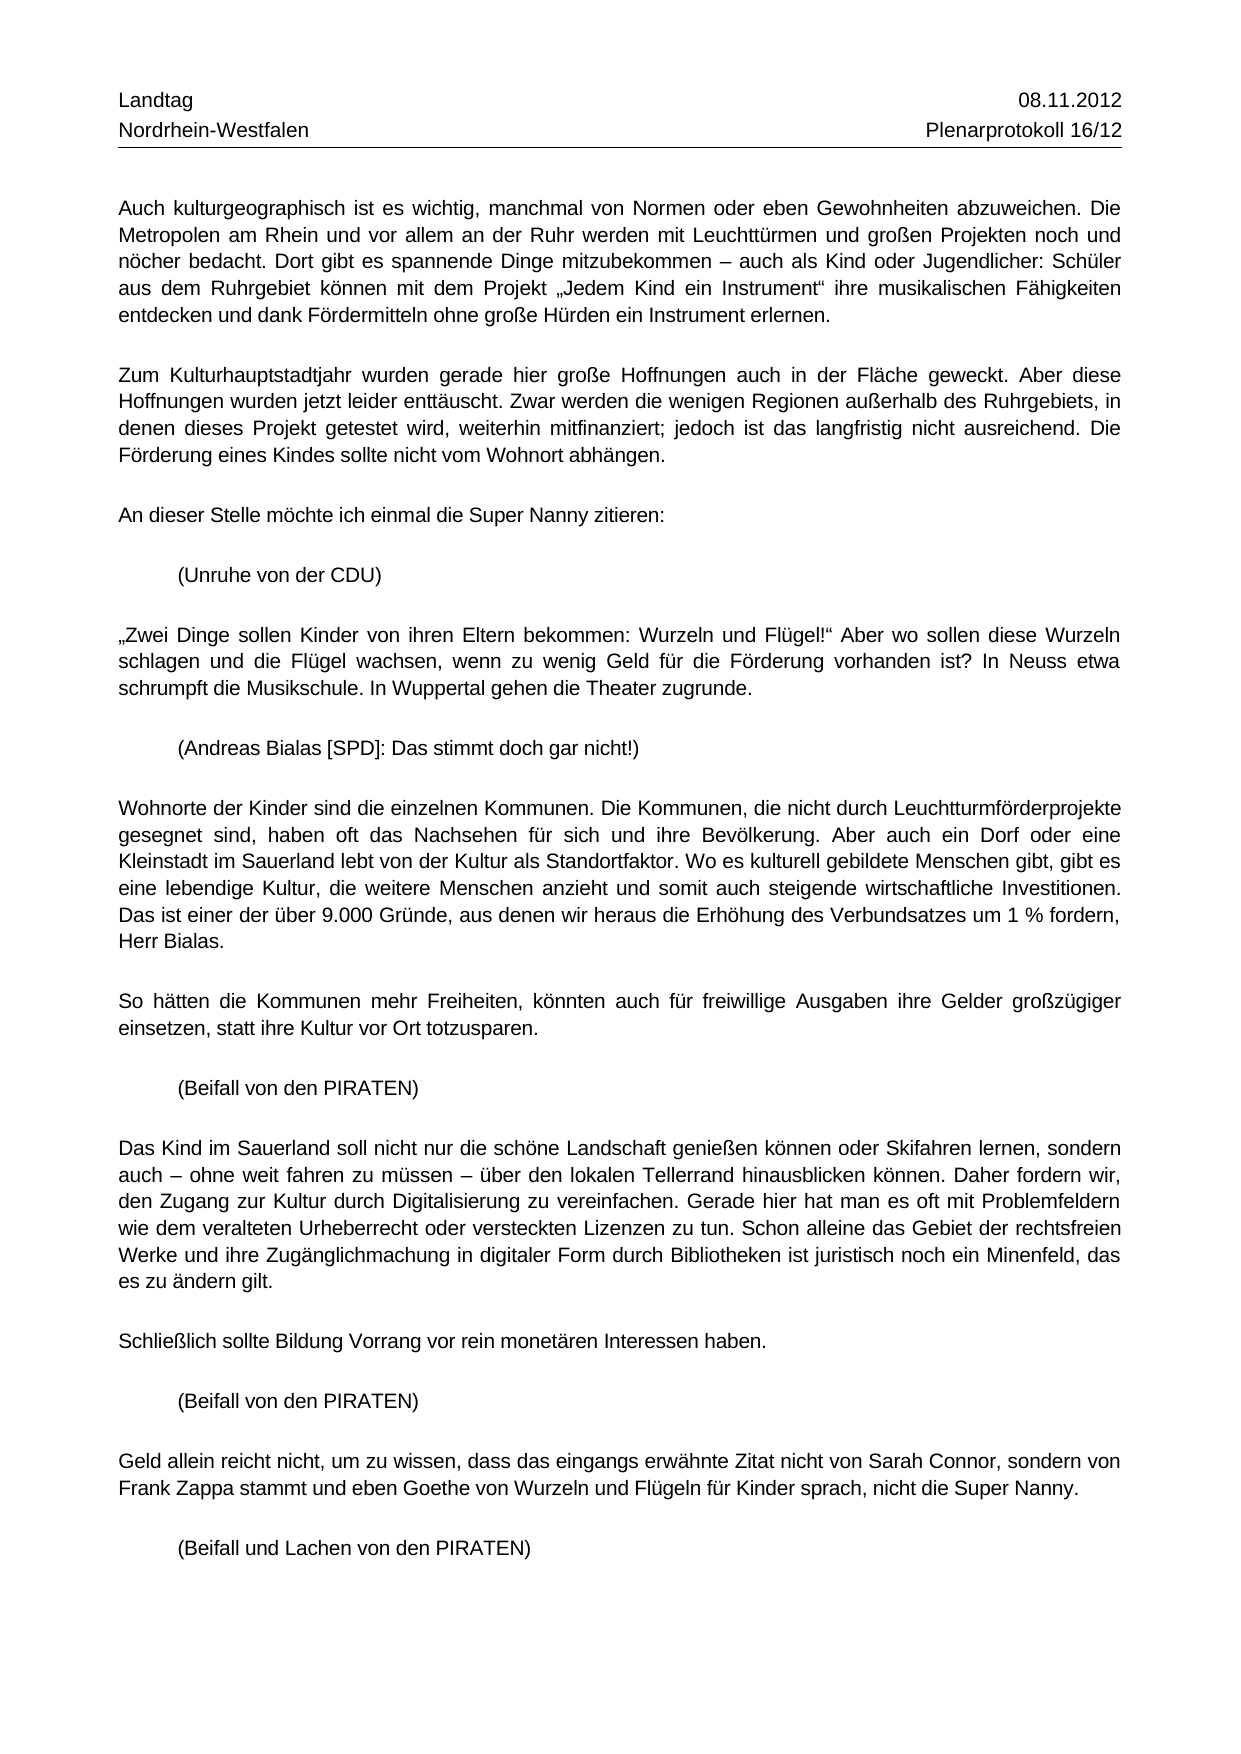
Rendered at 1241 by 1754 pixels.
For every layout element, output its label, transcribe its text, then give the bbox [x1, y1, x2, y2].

text (Beifall von den PIRATEN) [177, 1390, 1122, 1413]
text Das Kind im Sauerland soll nicht nur die schöne Landschaft genießen können oder Skifahren lernen, sondern auch – ohne weit fahren zu müssen – über den lokalen Tellerrand hinausblicken können. Daher fordern wir, den Zugang zur Kultur durch Digitalisierung zu vereinfachen. Gerade hier hat man es oft mit Problemfeldern wie dem veralteten Urheberrecht oder versteckten Lizenzen zu tun. Schon alleine das Gebiet der rechtsfreien Werke und ihre Zugänglichmachung in digitaler Form durch Bibliotheken ist juristisch noch ein Minenfeld, das es zu ändern gilt. [118, 1137, 1122, 1293]
text Wohnorte der Kinder sind die einzelnen Kommunen. Die Kommunen, die nicht durch Leuchtturmförderprojekte gesegnet sind, haben oft das Nachsehen für sich und ihre Bevölkerung. Aber auch ein Dorf oder eine Kleinstadt im Sauerland lebt von der Kultur als Standortfaktor. Wo es kulturell gebildete Menschen gibt, gibt es eine lebendige Kultur, die weitere Menschen anzieht und somit auch steigende wirtschaftliche Investitionen. Das ist einer der über 9.000 Gründe, aus denen wir heraus die Erhöhung des Verbundsatzes um 1 % fordern, Herr Bialas. [118, 797, 1122, 953]
text (Beifall von den PIRATEN) [177, 1077, 1122, 1100]
text Auch kulturgeographisch ist es wichtig, manchmal von Normen oder eben Gewohnheiten abzuweichen. Die Metropolen am Rhein und vor allem an der Ruhr werden mit Leuchttürmen und großen Projekten noch und nöcher bedacht. Dort gibt es spannende Dinge mitzubekommen – auch als Kind oder Jugendlicher: Schüler aus dem Ruhrgebiet können mit dem Projekt „Jedem Kind ein Instrument“ ihre musikalischen Fähigkeiten entdecken und dank Fördermitteln ohne große Hürden ein Instrument erlernen. [118, 197, 1122, 327]
text „Zwei Dinge sollen Kinder von ihren Eltern bekommen: Wurzeln und Flügel!“ Aber wo sollen diese Wurzeln schlagen und die Flügel wachsen, wenn zu wenig Geld für die Förderung vorhanden ist? In Neuss etwa schrumpft die Musikschule. In Wuppertal gehen die Theater zugrunde. [118, 623, 1122, 700]
text Geld allein reicht nicht, um zu wissen, dass das eingangs erwähnte Zitat nicht von Sarah Connor, sondern von Frank Zappa stammt und eben Goethe von Wurzeln und Flügeln für Kinder sprach, nicht die Super Nanny. [118, 1450, 1122, 1500]
text Schließlich sollte Bildung Vorrang vor rein monetären Interessen haben. [118, 1330, 1122, 1353]
text (Beifall und Lachen von den PIRATEN) [177, 1537, 1122, 1560]
text So hätten die Kommunen mehr Freiheiten, könnten auch für freiwillige Ausgaben ihre Gelder großzügiger einsetzen, statt ihre Kultur vor Ort totzusparen. [118, 990, 1122, 1040]
text Zum Kulturhauptstadtjahr wurden gerade hier große Hoffnungen auch in der Fläche geweckt. Aber diese Hoffnungen wurden jetzt leider enttäuscht. Zwar werden die wenigen Regionen außerhalb des Ruhrgebiets, in denen dieses Projekt getestet wird, weiterhin mitfinanziert; jedoch ist das langfristig nicht ausreichend. Die Förderung eines Kindes sollte nicht vom Wohnort abhängen. [118, 363, 1122, 467]
text An dieser Stelle möchte ich einmal die Super Nanny zitieren: [118, 503, 1122, 527]
text (Andreas Bialas [SPD]: Das stimmt doch gar nicht!) [177, 737, 1122, 760]
text (Unruhe von der CDU) [177, 563, 1122, 587]
